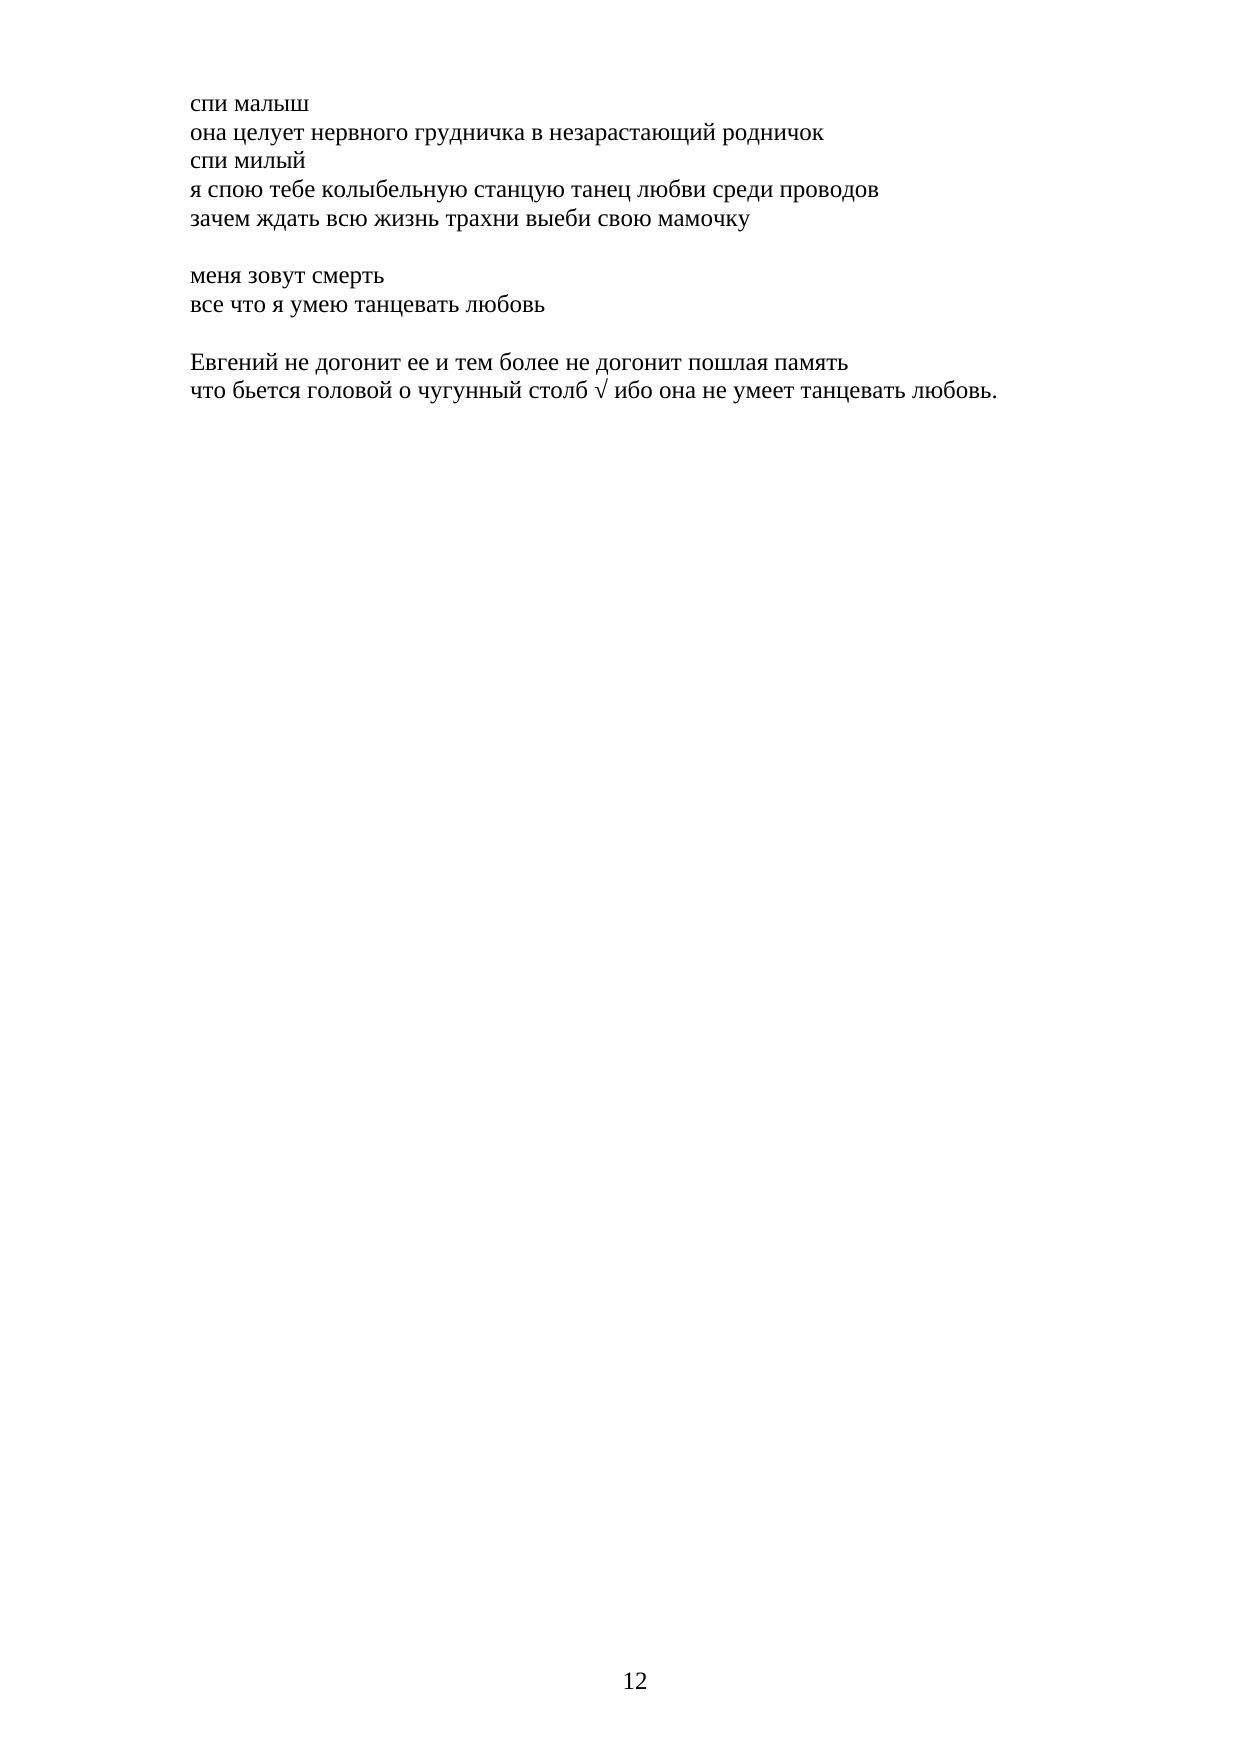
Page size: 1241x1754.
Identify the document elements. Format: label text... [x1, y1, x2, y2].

text все что я умею танцевать любовь [177, 289, 1152, 318]
text что бьется головой о чугунный столб √ ибо она не умеет танцевать любовь. [177, 375, 1152, 404]
text спи малыш [177, 88, 1152, 117]
text она целует нервного грудничка в незарастающий родничок [177, 117, 1152, 145]
text я спою тебе колыбельную станцую танец любви среди проводов [177, 174, 1152, 203]
text спи милый [177, 145, 1152, 174]
text меня зовут смерть [177, 260, 1152, 289]
text Евгений не догонит ее и тем более не догонит пошлая память [177, 347, 1152, 375]
text зачем ждать всю жизнь трахни выеби свою мамочку [177, 203, 1152, 232]
